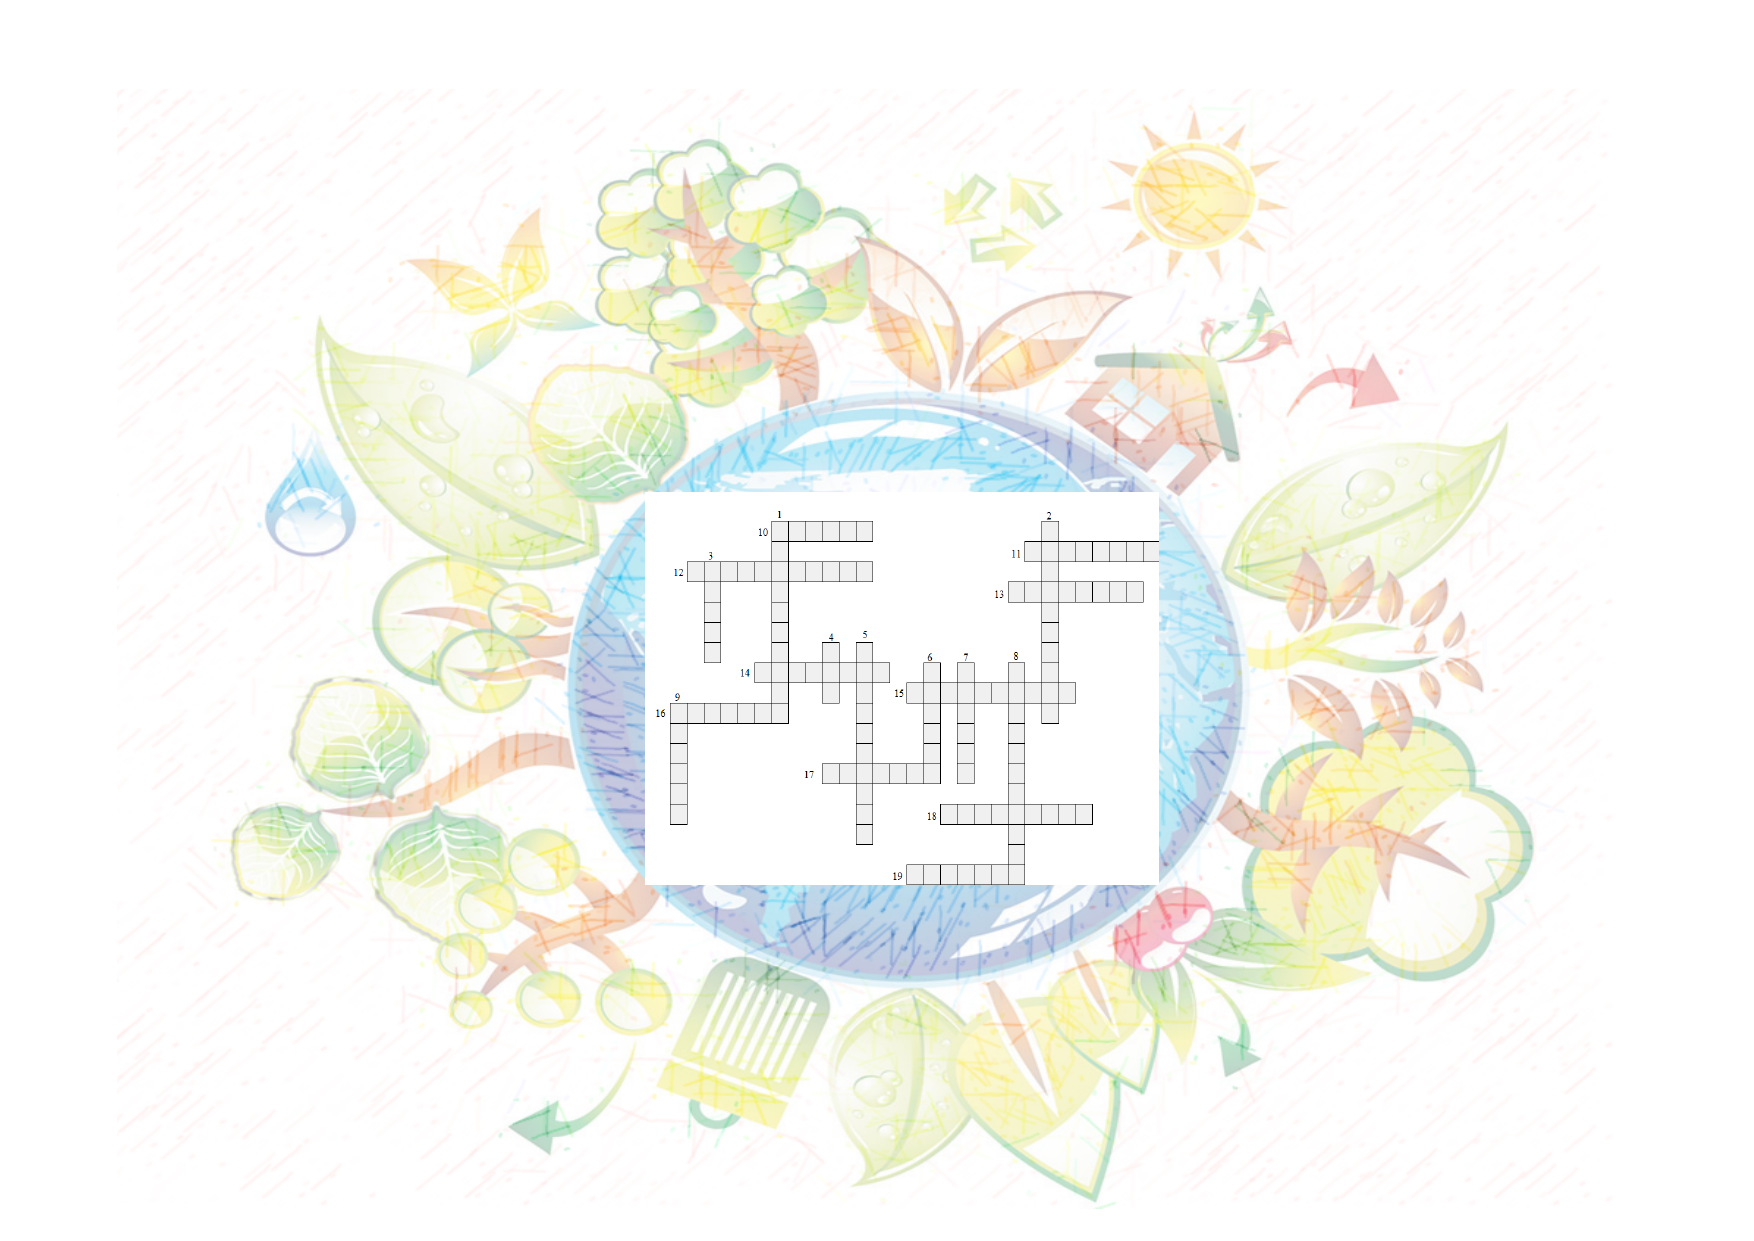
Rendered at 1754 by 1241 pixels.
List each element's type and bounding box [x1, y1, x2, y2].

picture [117, 89, 1619, 1209]
